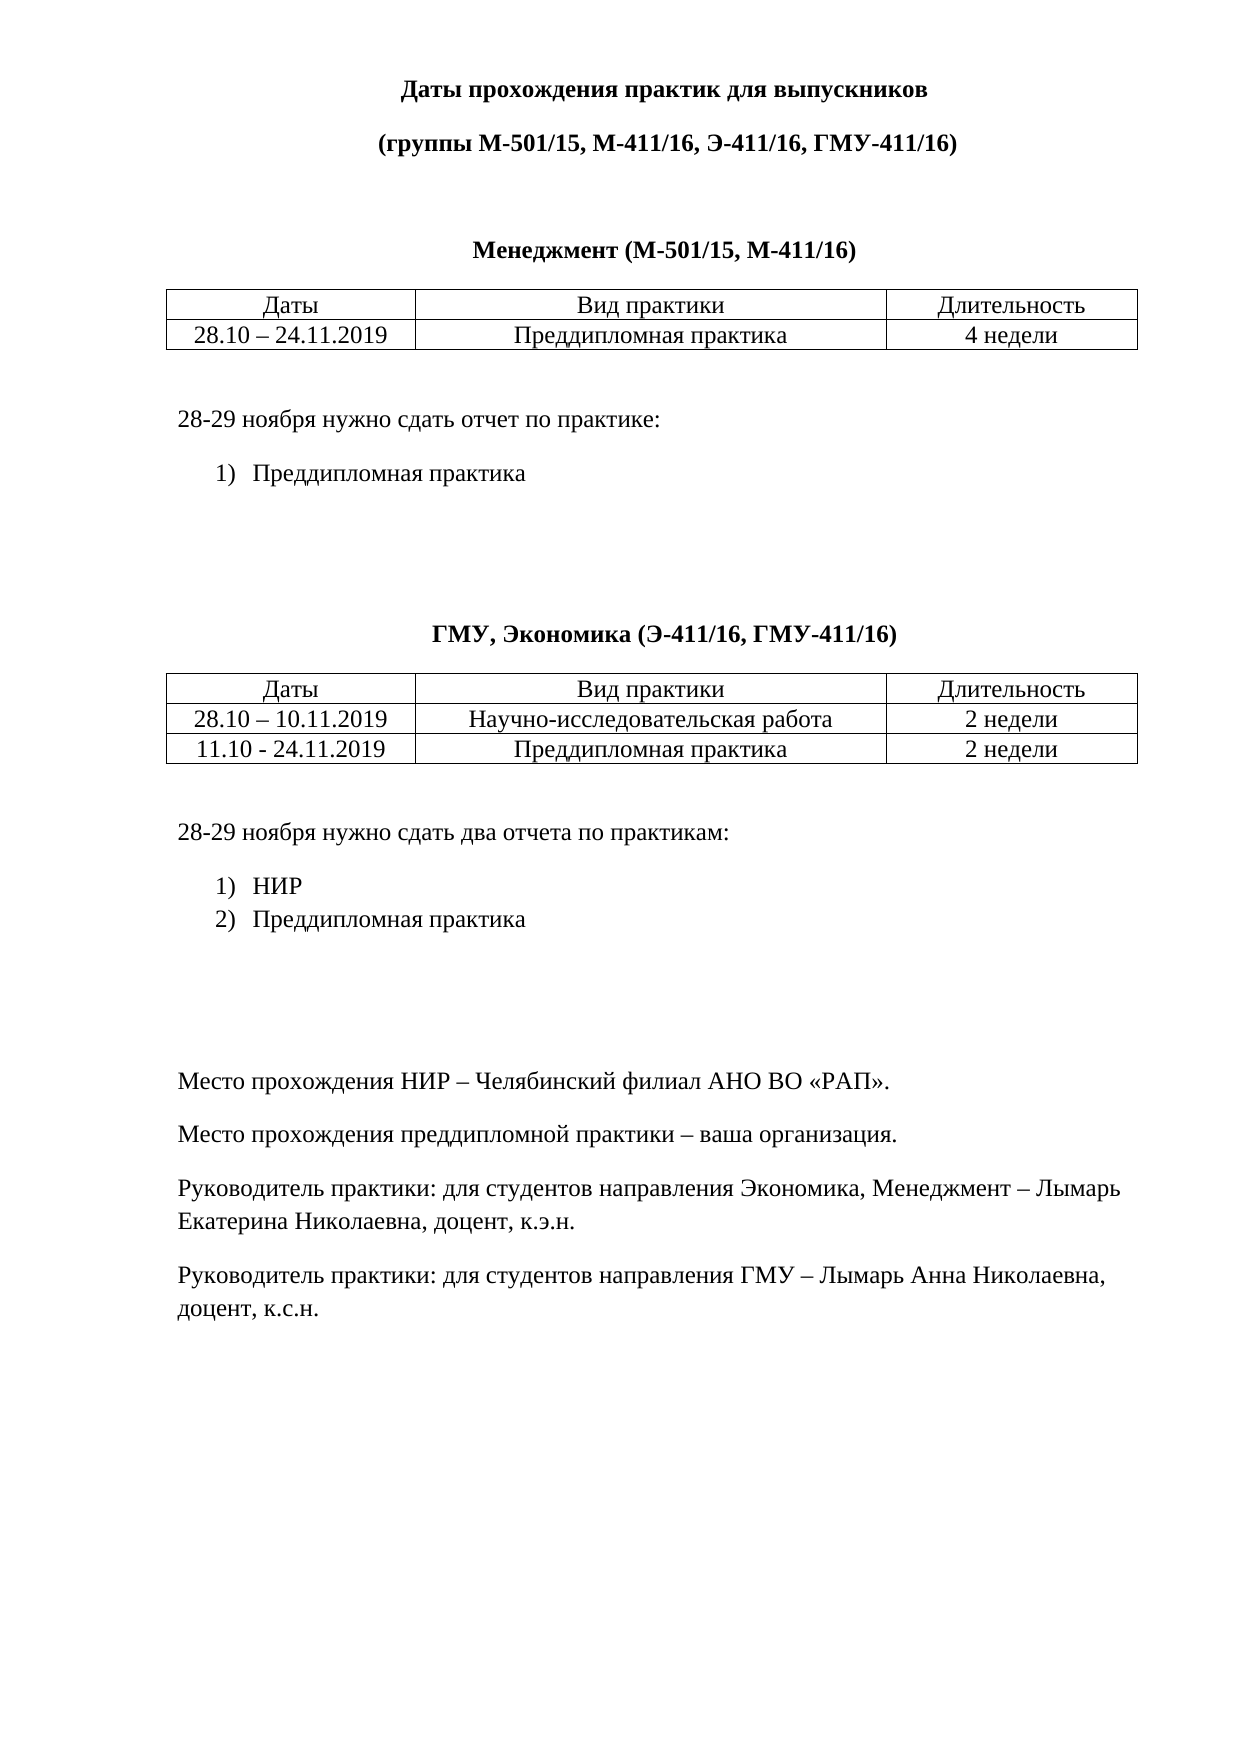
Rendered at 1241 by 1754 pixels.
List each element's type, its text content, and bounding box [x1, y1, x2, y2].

text Место прохождения НИР – Челябинский филиал АНО ВО «РАП». [177, 1066, 1152, 1094]
list НИР [215, 871, 1152, 900]
table_header Вид практики [416, 290, 886, 319]
text 28-29 ноября нужно сдать два отчета по практикам: [177, 817, 1152, 846]
table_cell Преддипломная практика [416, 320, 886, 349]
text Место прохождения преддипломной практики – ваша организация. [177, 1119, 1152, 1148]
text ГМУ, Экономика (Э-411/16, ГМУ-411/16) [177, 619, 1152, 648]
text Менеджмент (М-501/15, М-411/16) [177, 235, 1152, 264]
table_cell 11.10 - 24.11.2019 [167, 734, 415, 762]
list Преддипломная практика [215, 904, 1152, 933]
table_cell 2 недели [887, 704, 1137, 733]
table_header Длительность [887, 674, 1137, 703]
table_cell 28.10 – 10.11.2019 [167, 704, 415, 733]
text (группы М-501/15, М-411/16, Э-411/16, ГМУ-411/16) [177, 128, 1152, 156]
table_header Даты [167, 674, 415, 703]
list Преддипломная практика [215, 458, 1152, 486]
text Руководитель практики: для студентов направления Экономика, Менеджмент – Лымарь Екатерина Николаевна, доцент, к.э.н. [177, 1173, 1152, 1235]
table_cell Научно-исследовательская работа [416, 704, 886, 733]
table_header Даты [167, 290, 415, 319]
table_cell 28.10 – 24.11.2019 [167, 320, 415, 349]
table_header Вид практики [416, 674, 886, 703]
text 28-29 ноября нужно сдать отчет по практике: [177, 404, 1152, 432]
text Даты прохождения практик для выпускников [177, 74, 1152, 103]
table_cell Преддипломная практика [416, 734, 886, 762]
table_cell 2 недели [887, 734, 1137, 762]
table_cell 4 недели [887, 320, 1137, 349]
text Руководитель практики: для студентов направления ГМУ – Лымарь Анна Николаевна, доцент, к.с.н. [177, 1260, 1152, 1322]
table_header Длительность [887, 290, 1137, 319]
